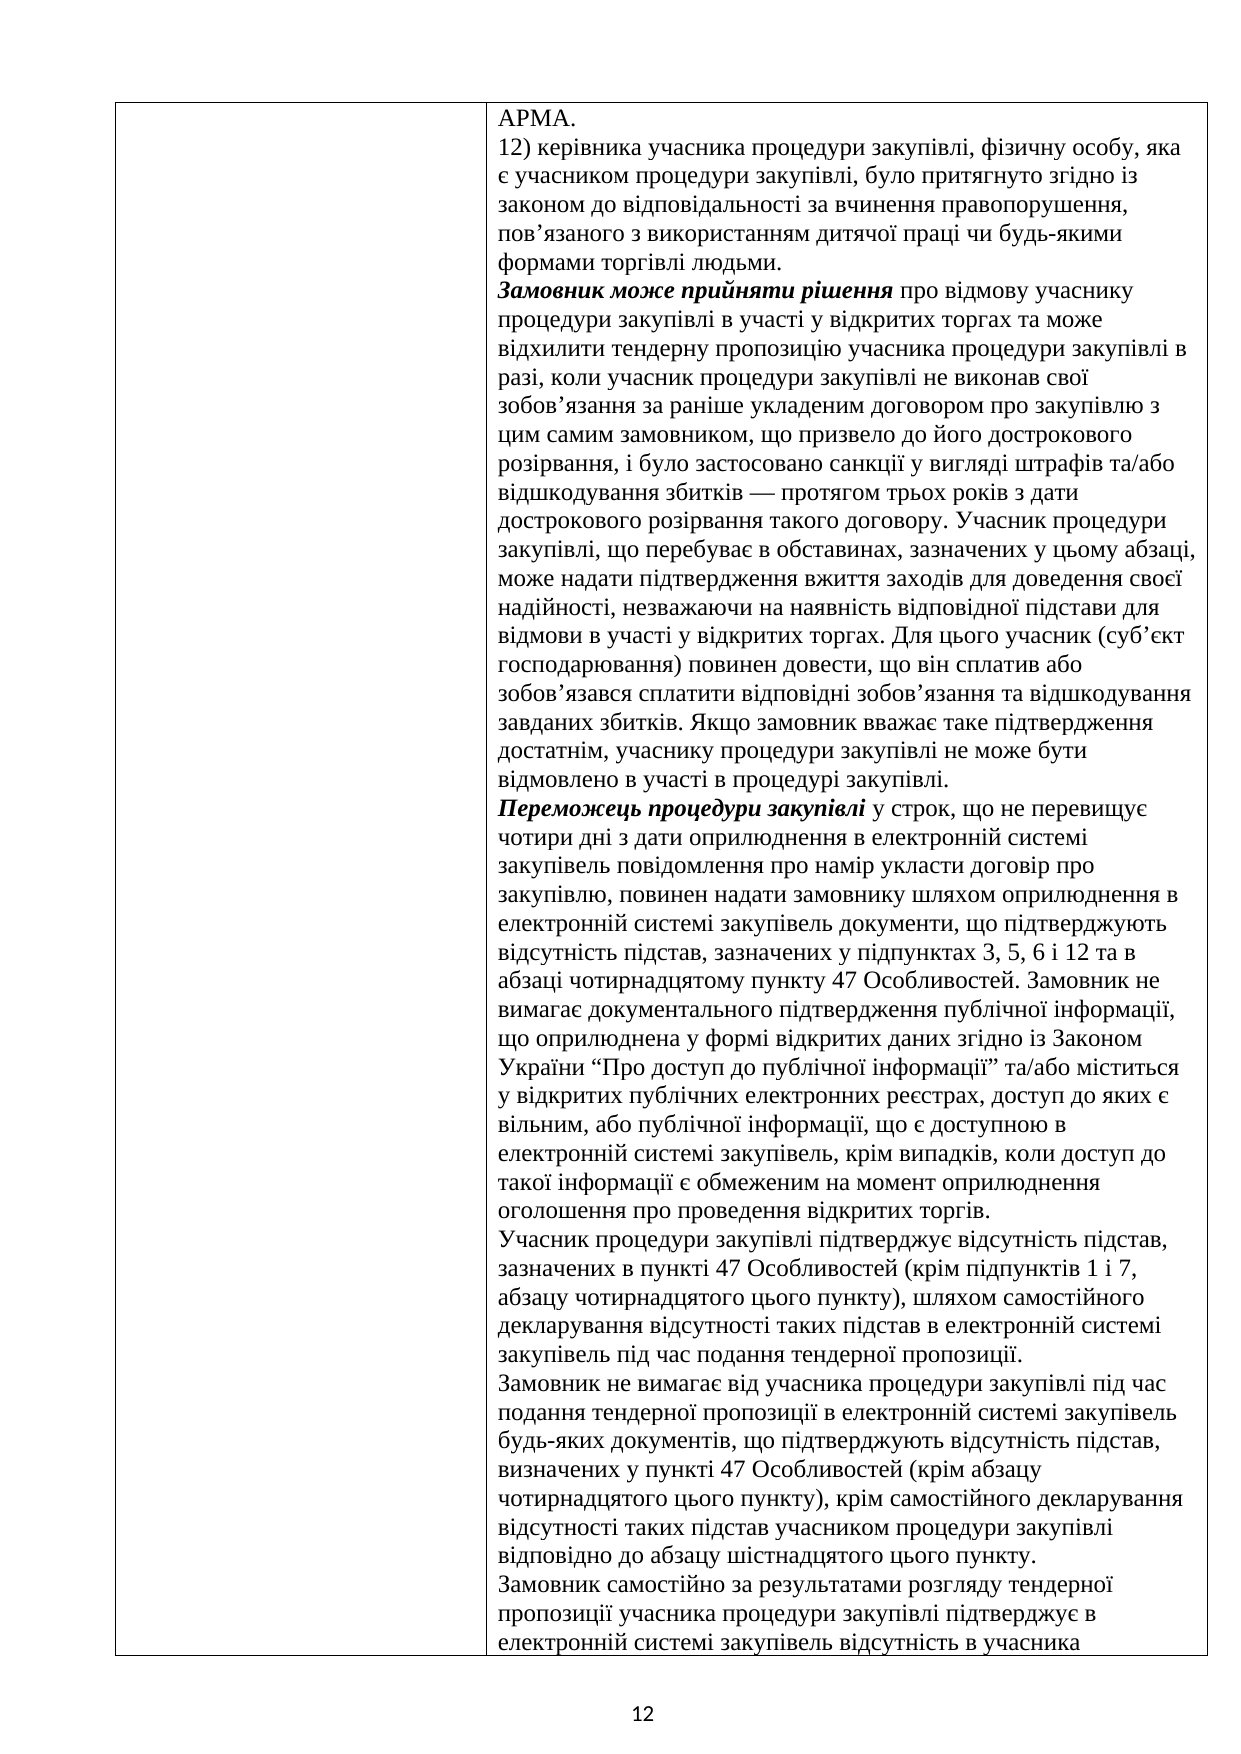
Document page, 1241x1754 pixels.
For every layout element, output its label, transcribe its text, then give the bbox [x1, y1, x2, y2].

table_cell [116, 103, 486, 1655]
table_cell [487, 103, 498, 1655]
